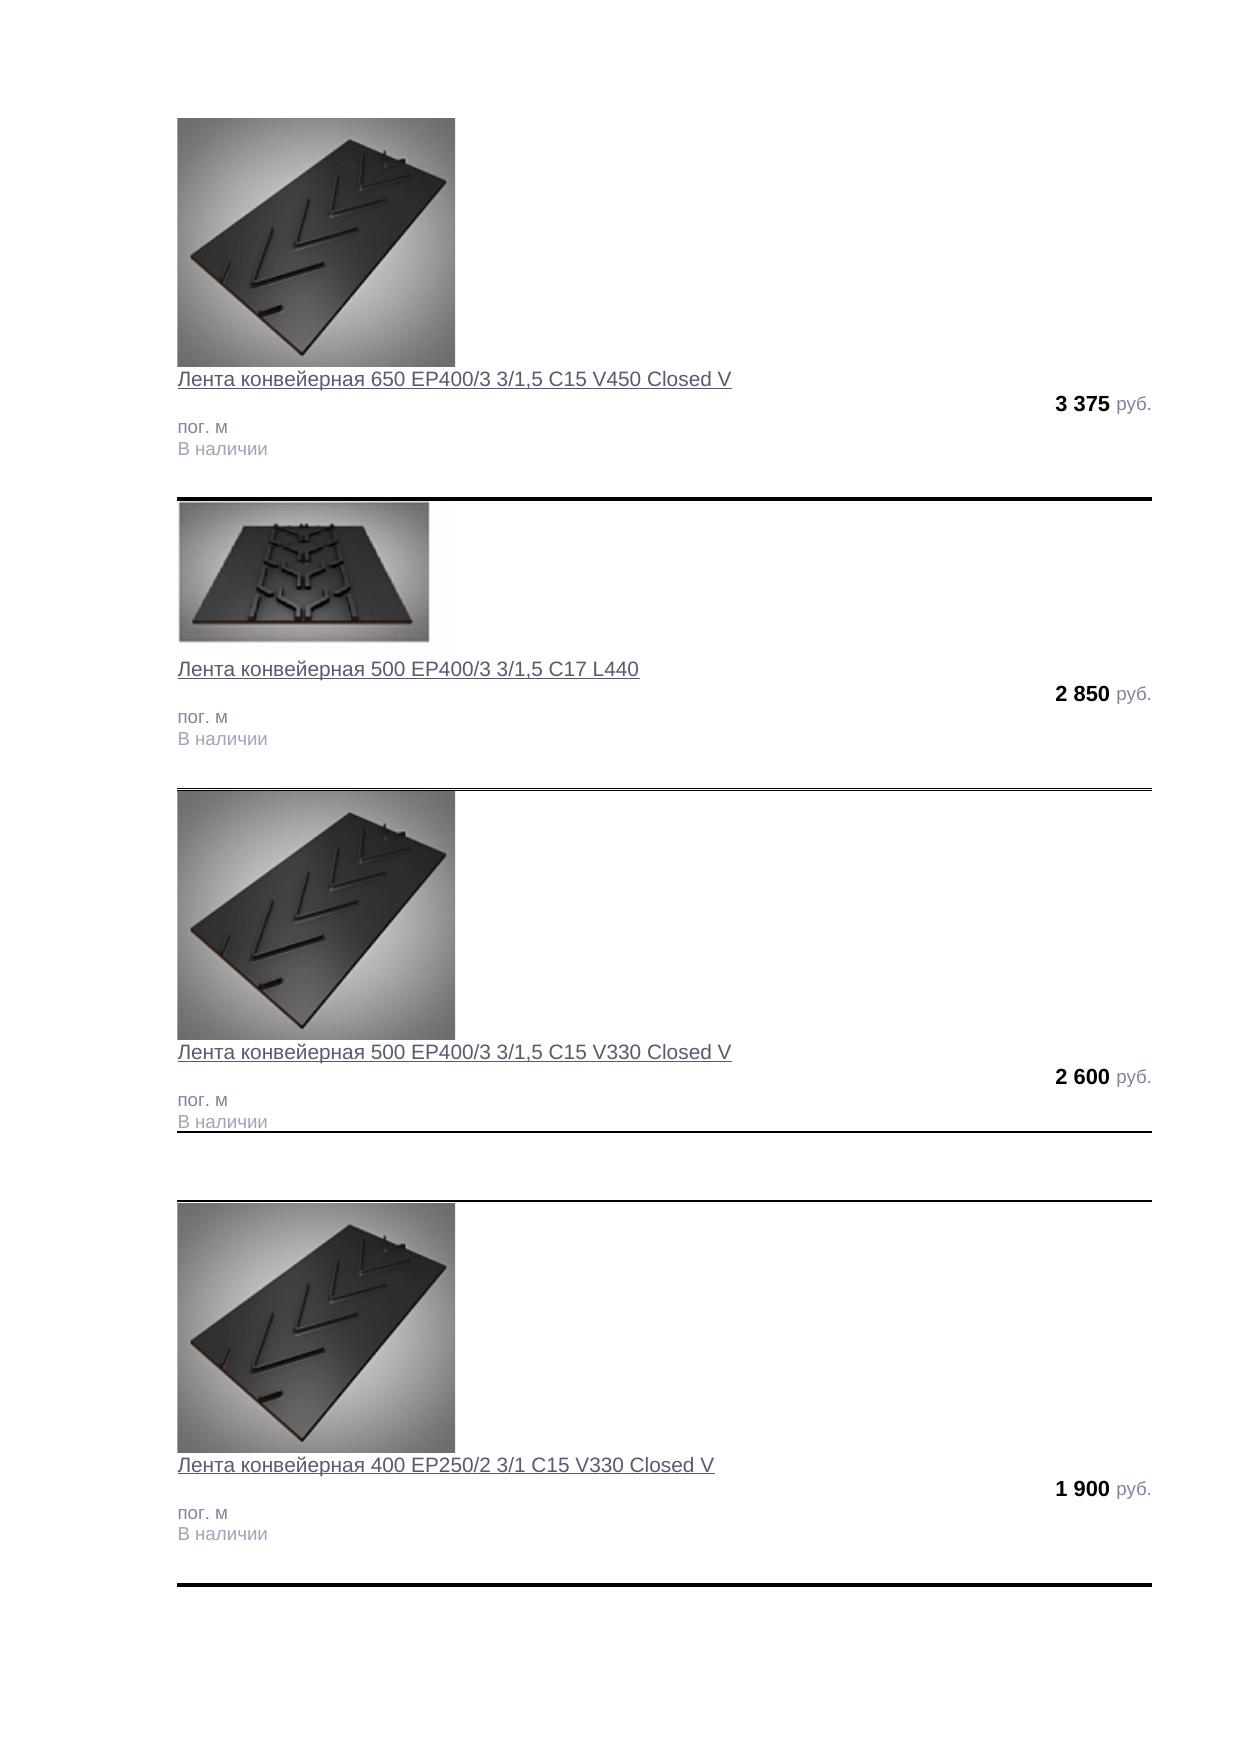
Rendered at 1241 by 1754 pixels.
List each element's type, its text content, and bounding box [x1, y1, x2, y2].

text В наличии [177, 437, 1152, 459]
text В наличии [177, 728, 1152, 749]
text 2 850 руб. [177, 681, 1152, 706]
text В наличии [177, 1523, 1152, 1545]
picture [177, 791, 456, 1040]
text пог. м [177, 416, 1152, 437]
text Лента конвейерная 650 EP400/3 3/1,5 C15 V450 Closed V [177, 367, 1152, 391]
picture [177, 501, 456, 657]
text Лента конвейерная 400 EP250/2 3/1 C15 V330 Closed V [177, 1452, 1152, 1476]
picture [177, 118, 456, 367]
text 3 375 руб. [177, 391, 1152, 416]
text пог. м [177, 1502, 1152, 1523]
text пог. м [177, 1089, 1152, 1111]
text Лента конвейерная 500 EP400/3 3/1,5 C17 L440 [177, 657, 1152, 681]
text Лента конвейерная 500 EP400/3 3/1,5 C15 V330 Closed V [177, 1040, 1152, 1064]
text В наличии [177, 1111, 1152, 1131]
text пог. м [177, 706, 1152, 728]
text 2 600 руб. [177, 1064, 1152, 1089]
text 1 900 руб. [177, 1476, 1152, 1502]
picture [177, 1203, 456, 1453]
